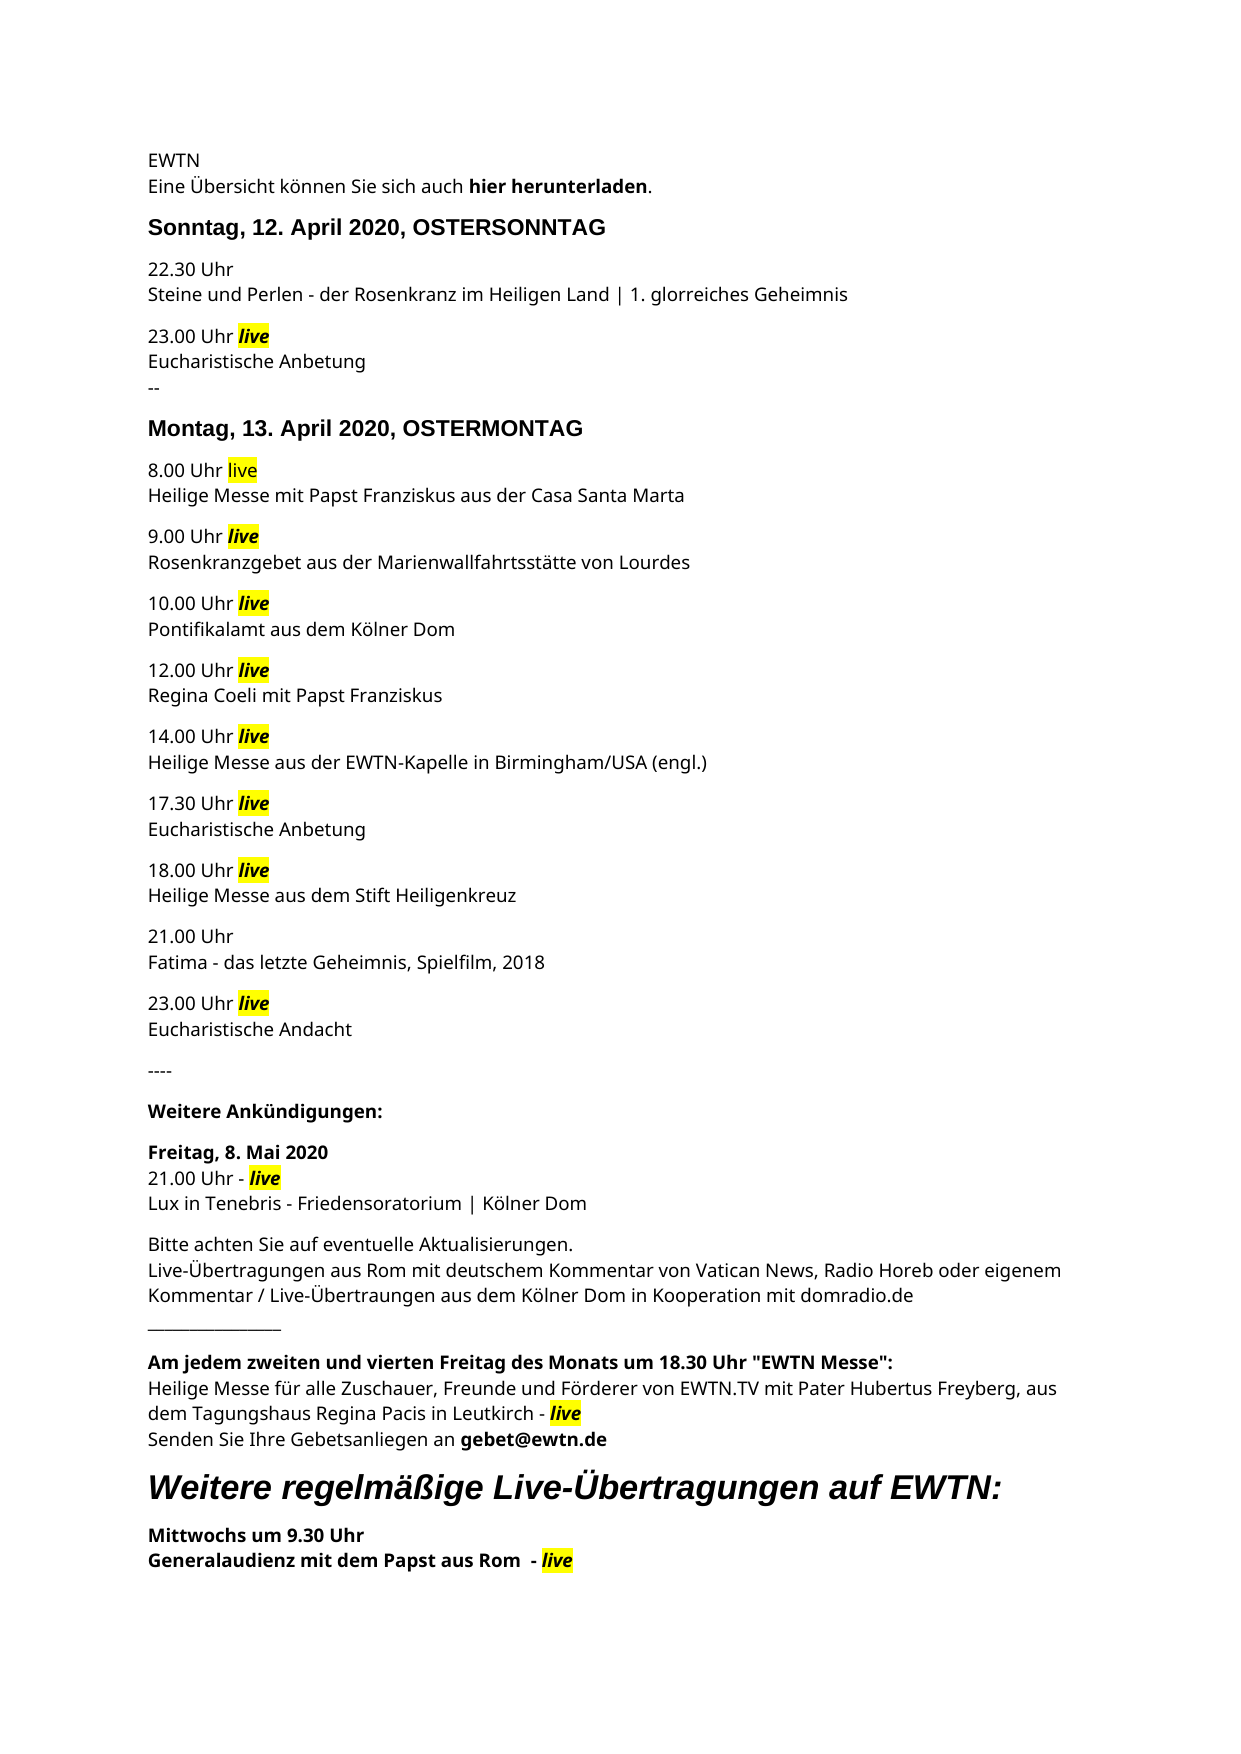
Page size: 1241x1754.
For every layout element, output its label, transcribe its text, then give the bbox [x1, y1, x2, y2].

text Sonntag, 12. April 2020, OSTERSONNTAG [148, 214, 1093, 241]
text Freitag, 8. Mai 2020 21.00 Uhr - live Lux in Tenebris - Friedensoratorium | Kölner Dom [148, 1139, 1093, 1216]
text 21.00 Uhr Fatima - das letzte Geheimnis, Spielfilm, 2018 [148, 924, 1093, 975]
text 17.30 Uhr live Eucharistische Anbetung [148, 790, 1093, 841]
text 18.00 Uhr live Heilige Messe aus dem Stift Heiligenkreuz [148, 857, 1093, 908]
text 12.00 Uhr live Regina Coeli mit Papst Franziskus [148, 657, 1093, 708]
text 10.00 Uhr live Pontifikalamt aus dem Kölner Dom [148, 590, 1093, 641]
text Mittwochs um 9.30 Uhr Generalaudienz mit dem Papst aus Rom - live [148, 1522, 1093, 1573]
text Bitte achten Sie auf eventuelle Aktualisierungen. Live-Übertragungen aus Rom mit deutschem Kommentar von Vatican News, Radio Horeb oder eigenem Kommentar / Live-Übertraungen aus dem Kölner Dom in Kooperation mit domradio.de ________________ [148, 1232, 1093, 1334]
text 23.00 Uhr live Eucharistische Anbetung -- [148, 323, 1093, 399]
text 22.30 Uhr Steine und Perlen - der Rosenkranz im Heiligen Land | 1. glorreiches Geheimnis [148, 256, 1093, 307]
text Am jedem zweiten und vierten Freitag des Monats um 18.30 Uhr "EWTN Messe": Heilige Messe für alle Zuschauer, Freunde und Förderer von EWTN.TV mit Pater Hubertus Freyberg, aus dem Tagungshaus Regina Pacis in Leutkirch - live Senden Sie Ihre Gebetsanliegen an gebet@ewtn.de [148, 1349, 1093, 1451]
text ---- [148, 1057, 1093, 1083]
text Weitere Ankündigungen: [148, 1098, 1093, 1124]
text 14.00 Uhr live Heilige Messe aus der EWTN-Kapelle in Birmingham/USA (engl.) [148, 724, 1093, 775]
text 9.00 Uhr live Rosenkranzgebet aus der Marienwallfahrtsstätte von Lourdes [148, 524, 1093, 575]
text Eine Übersicht können Sie sich auch hier herunterladen. [148, 173, 1093, 199]
text Weitere regelmäßige Live-Übertragungen auf EWTN: [148, 1467, 1093, 1507]
text 8.00 Uhr live Heilige Messe mit Papst Franziskus aus der Casa Santa Marta [148, 457, 1093, 508]
text Montag, 13. April 2020, OSTERMONTAG [148, 415, 1093, 441]
text EWTN [148, 148, 1093, 173]
text 23.00 Uhr live Eucharistische Andacht [148, 990, 1093, 1041]
